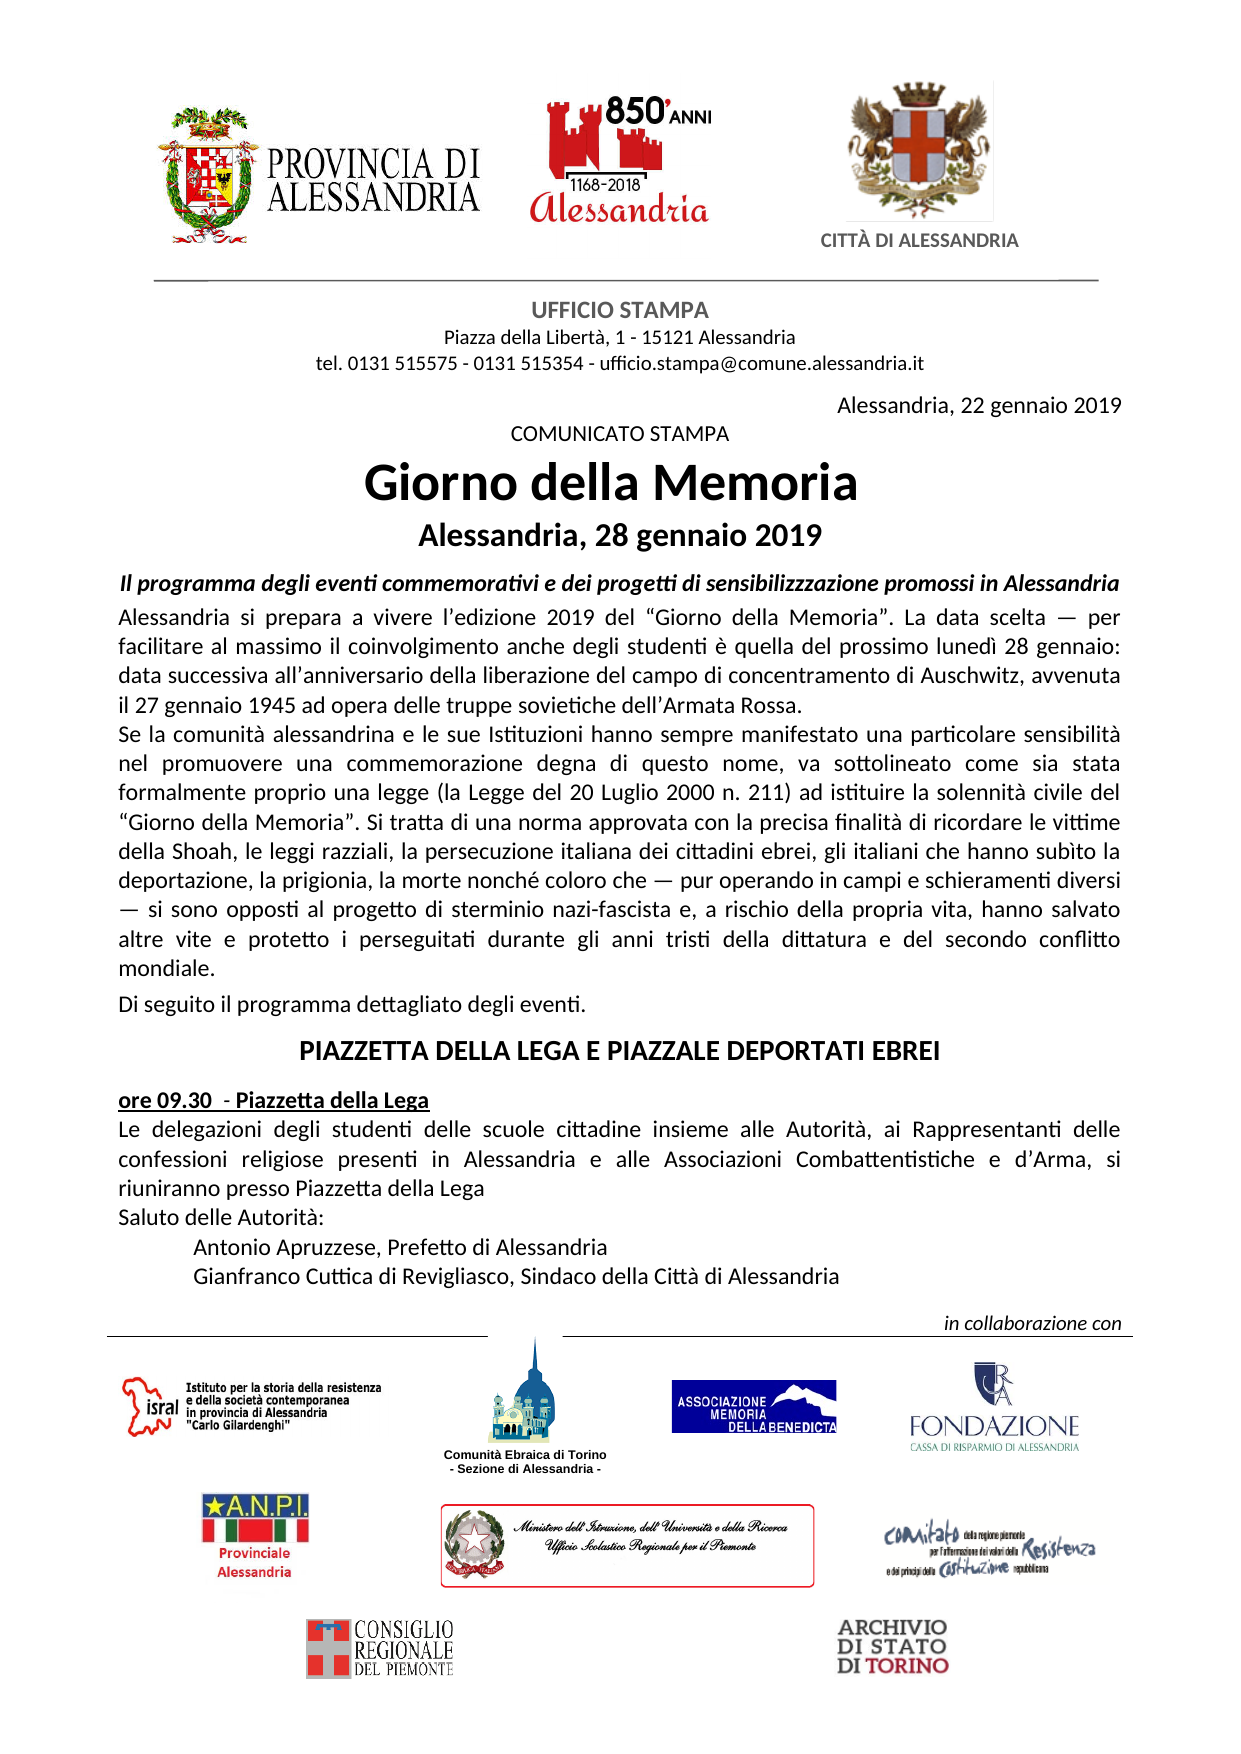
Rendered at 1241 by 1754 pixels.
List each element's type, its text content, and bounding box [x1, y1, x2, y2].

text Il programma degli eventi commemorativi e dei progetti di sensibilizzzazione promossi in Alessandria [118, 568, 1122, 597]
picture [487, 1336, 563, 1443]
picture [306, 1619, 453, 1679]
picture [845, 80, 995, 223]
text Alessandria si prepara a vivere l’edizione 2019 del “Giorno della Memoria”. La data scelta — per facilitare al massimo il coinvolgimento anche degli studenti è quella del prossimo lunedì 28 gennaio: data successiva all’anniversario della liberazione del campo di concentramento di Auschwitz, avvenuta il 27 gennaio 1945 ad opera delle truppe sovietiche dell’Armata Rossa. [118, 602, 1122, 719]
text Giorno della Memoria Alessandria, 28 gennaio 2019 [118, 447, 1122, 554]
text Se la comunità alessandrina e le sue Istituzioni hanno sempre manifestato una particolare sensibilità nel promuovere una commemorazione degna di questo nome, va sottolineato come sia stata formalmente proprio una legge (la Legge del 20 Luglio 2000 n. 211) ad istituire la solennità civile del “Giorno della Memoria”. Si tratta di una norma approvata con la precisa finalità di ricordare le vittime della Shoah, le leggi razziali, la persecuzione italiana dei cittadini ebrei, gli italiani che hanno subìto la deportazione, la prigionia, la morte nonché coloro che — pur operando in campi e schieramenti diversi — si sono opposti al progetto di sterminio nazi-fascista e, a rischio della propria vita, hanno salvato altre vite e protetto i perseguitati durante gli anni tristi della dittatura e del secondo conflitto mondiale. [118, 719, 1122, 982]
picture [526, 73, 712, 259]
picture [879, 1510, 1110, 1585]
text COMUNICATO STAMPA [118, 419, 1122, 447]
text Antonio Apruzzese, Prefetto di Alessandria [193, 1232, 1122, 1261]
text Gianfranco Cuttica di Revigliasco, Sindaco della Città di Alessandria [193, 1261, 1122, 1290]
picture [196, 1492, 310, 1603]
picture [155, 105, 483, 244]
picture [671, 1380, 837, 1433]
text Alessandria, 22 gennaio 2019 [118, 390, 1122, 419]
text Le delegazioni degli studenti delle scuole cittadine insieme alle Autorità, ai Rappresentanti delle confessioni religiose presenti in Alessandria e alle Associazioni Combattentistiche e d’Arma, si riuniranno presso Piazzetta della Lega [118, 1114, 1122, 1202]
text PIAZZETTA DELLA LEGA E PIAZZALE DEPORTATI EBREI [118, 1032, 1122, 1067]
text Di seguito il programma dettagliato degli eventi. [118, 989, 1122, 1018]
picture [833, 1619, 952, 1677]
text Saluto delle Autorità: [118, 1202, 1122, 1232]
text ore 09.30 - Piazzetta della Lega [118, 1085, 1122, 1114]
picture [910, 1362, 1079, 1451]
